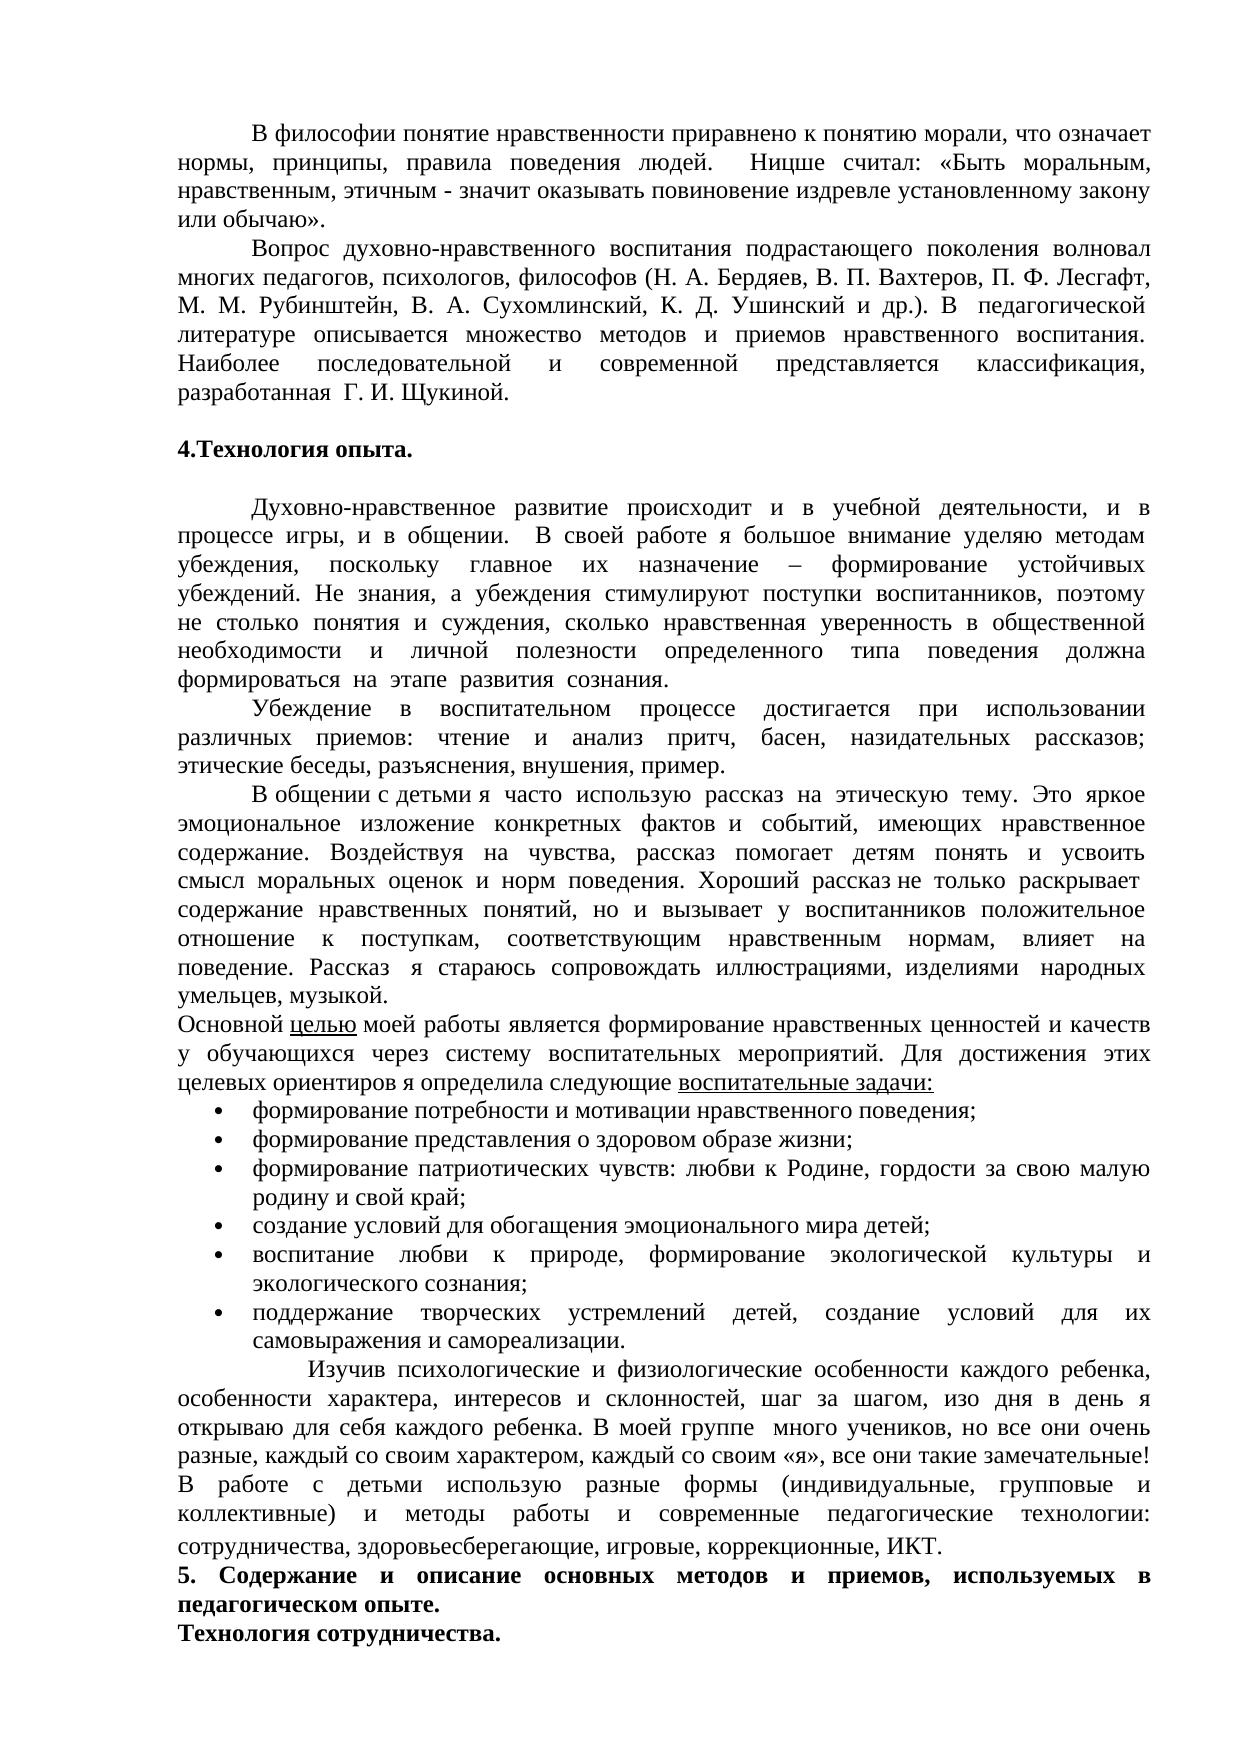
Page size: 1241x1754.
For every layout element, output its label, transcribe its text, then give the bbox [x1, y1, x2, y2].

text В общении с детьми я часто использую рассказ на этическую тему. Это яркое эмоциональное изложение конкретных фактов и событий, имеющих нравственное содержание. Воздействуя на чувства, рассказ помогает детям понять и усвоить смысл моральных оценок и норм поведения. Хороший рассказ не только раскрывает содержание нравственных понятий, но и вызывает у воспитанников положительное отношение к поступкам, соответствующим нравственным нормам, влияет на поведение. Рассказ я стараюсь сопровождать иллюстрациями, изделиями народных умельцев, музыкой. [177, 779, 1152, 1009]
list формирование патриотических чувств: любви к Родине, гордости за свою малую родину и свой край; [215, 1153, 1152, 1211]
list формирование представления о здоровом образе жизни; [215, 1124, 1152, 1153]
text Вопрос духовно-нравственного воспитания подрастающего поколения волновал многих педагогов, психологов, философов (Н. А. Бердяев, В. П. Вахтеров, П. Ф. Лесгафт, М. М. Рубинштейн, В. А. Сухомлинский, К. Д. Ушинский и др.). В педагогической литературе описывается множество методов и приемов нравственного воспитания. Наиболее последовательной и современной представляется классификация, разработанная Г. И. Щукиной. [177, 233, 1152, 406]
text Изучив психологические и физиологические особенности каждого ребенка, особенности характера, интересов и склонностей, шаг за шагом, изо дня в день я открываю для себя каждого ребенка. В моей группе много учеников, но все они очень разные, каждый со своим характером, каждый со своим «я», все они такие замечательные! В работе с детьми использую разные формы (индивидуальные, групповые и коллективные) и методы работы и современные педагогические технологии: сотрудничества, здоровьесберегающие, игровые, коррекционные, ИКТ. [177, 1354, 1152, 1560]
list воспитание любви к природе, формирование экологической культуры и экологического сознания; [215, 1239, 1152, 1297]
list создание условий для обогащения эмоционального мира детей; [215, 1211, 1152, 1239]
text 4.Технология опыта. [177, 434, 1152, 463]
text 5. Содержание и описание основных методов и приемов, используемых в педагогическом опыте. [177, 1560, 1152, 1618]
text Технология сотрудничества. [177, 1618, 1152, 1647]
text Основной целью моей работы является формирование нравственных ценностей и качеств у обучающихся через систему воспитательных мероприятий. Для достижения этих целевых ориентиров я определила следующие воспитательные задачи: [177, 1009, 1152, 1096]
text Убеждение в воспитательном процессе достигается при использовании различных приемов: чтение и анализ притч, басен, назидательных рассказов; этические беседы, разъяснения, внушения, пример. [177, 693, 1152, 779]
list поддержание творческих устремлений детей, создание условий для их самовыражения и самореализации. [215, 1297, 1152, 1354]
list формирование потребности и мотивации нравственного поведения; [215, 1096, 1152, 1124]
text В философии понятие нравственности приравнено к понятию морали, что означает нормы, принципы, правила поведения людей. Ницше считал: «Быть моральным, нравственным, этичным - значит оказывать повиновение издревле установленному закону или обычаю». [177, 118, 1152, 233]
text Духовно-нравственное развитие происходит и в учебной деятельности, и в процессе игры, и в общении. В своей работе я большое внимание уделяю методам убеждения, поскольку главное их назначение – формирование устойчивых убеждений. Не знания, а убеждения стимулируют поступки воспитанников, поэтому не столько понятия и суждения, сколько нравственная уверенность в общественной необходимости и личной полезности определенного типа поведения должна формироваться на этапе развития сознания. [177, 492, 1152, 693]
